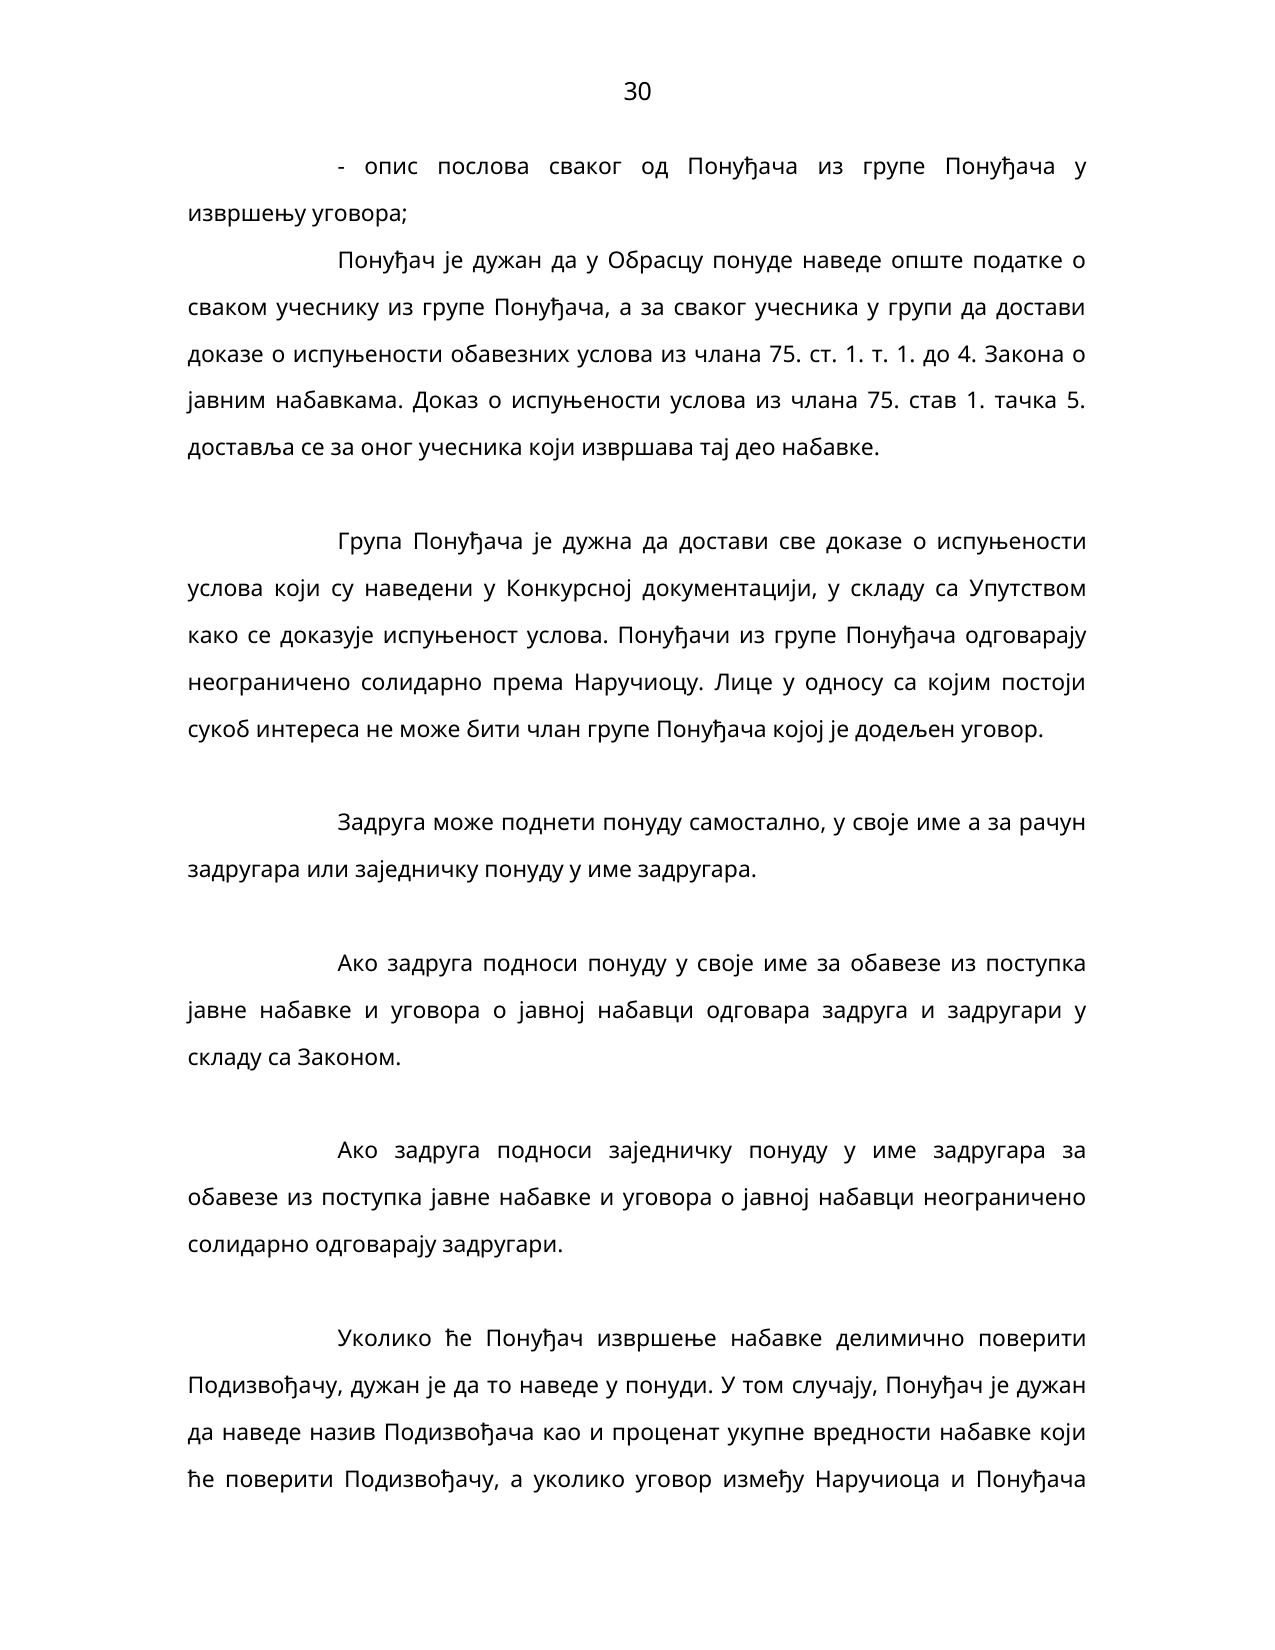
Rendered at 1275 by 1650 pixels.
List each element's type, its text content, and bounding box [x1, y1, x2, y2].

text Задруга може поднети понуду самостално, у своје име а за рачун задругара или заједничку понуду у име задругара. [187, 806, 1087, 884]
text Ако задруга подноси понуду у своје име за обавезе из поступка јавне набавке и уговора о јавној набавци одговара задруга и задругари у складу са Законом. [187, 947, 1087, 1072]
text Понуђач је дужан да у Обрасцу понуде наведе опште податке о сваком учеснику из групе Понуђача, а за сваког учесника у групи да достави доказе о испуњености обавезних услова из члана 75. ст. 1. т. 1. до 4. Закона о јавним набавкама. Доказ о испуњености услова из члана 75. став 1. тачка 5. доставља се за оног учесника који извршава тај део набавке. [187, 244, 1087, 462]
text Група Понуђача је дужна да достави све доказе о испуњености услова који су наведени у Конкурсној документацији, у складу са Упутством како се доказује испуњеност услова. Понуђачи из групе Понуђача одговарају неограничено солидарно према Наручиоцу. Лице у односу са којим постоји сукоб интереса не може бити члан групе Понуђача којој је додељен уговор. [187, 525, 1087, 744]
text Ако задруга подноси заједничку понуду у име задругара за обавезе из поступка јавне набавке и уговора о јавној набавци неограничено солидарно одговарају задругари. [187, 1134, 1087, 1259]
text - опис послова сваког од Понуђача из групе Понуђача у извршењу уговора; [187, 150, 1087, 228]
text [187, 1322, 1087, 1494]
